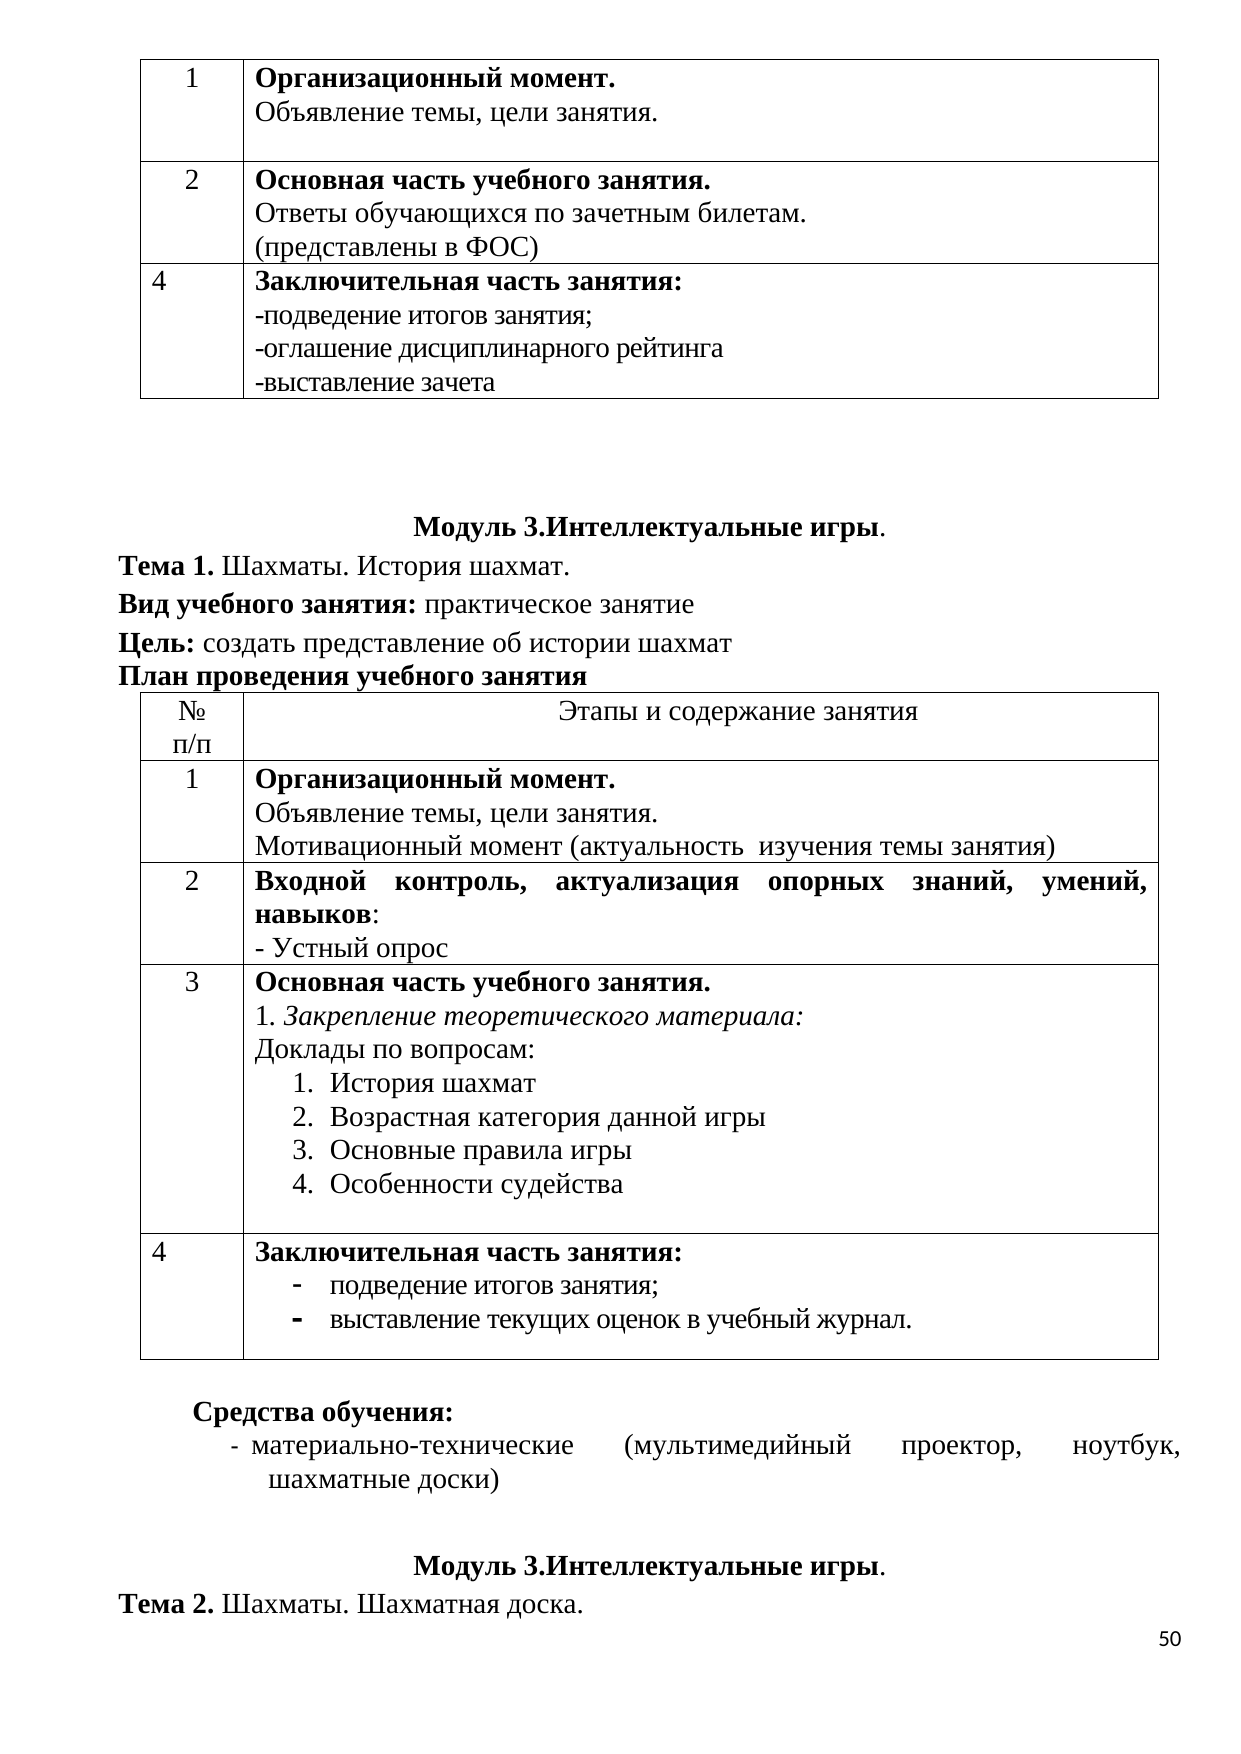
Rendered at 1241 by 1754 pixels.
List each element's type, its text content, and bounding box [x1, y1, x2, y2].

text Цель: создать представление об истории шахмат [118, 625, 1181, 658]
table_cell 4 [141, 1234, 243, 1359]
table_cell Заключительная часть занятия: подведение итогов занятия; выставление текущих оценок в учебный журнал. [244, 1234, 1158, 1359]
table_header Этапы и содержание занятия [244, 693, 1158, 760]
table_cell 2 [141, 863, 243, 963]
table_cell Входной контроль, актуализация опорных знаний, умений, навыков: - Устный опрос [244, 863, 1158, 963]
table_cell Основная часть учебного занятия. 1. Закрепление теоретического материала: Доклады по вопросам: История шахмат Возрастная категория данной игры Основные правила игры Особенности судейства [244, 965, 1158, 1233]
text Тема 2. Шахматы. Шахматная доска. [118, 1586, 1181, 1620]
table_header № п/п [141, 693, 243, 760]
table_cell 2 [141, 162, 243, 262]
table_cell Основная часть учебного занятия. Ответы обучающихся по зачетным билетам. (представлены в ФОС) [244, 162, 1158, 262]
table_cell 1 [141, 761, 243, 862]
table_cell Организационный момент. Объявление темы, цели занятия. Мотивационный момент (актуальность изучения темы занятия) [244, 761, 1158, 862]
text Модуль 3.Интеллектуальные игры. [118, 509, 1181, 543]
text Вид учебного занятия: практическое занятие [118, 586, 1181, 620]
text Тема 1. Шахматы. История шахмат. [118, 548, 1181, 581]
text Модуль 3.Интеллектуальные игры. [118, 1548, 1181, 1581]
table_cell Заключительная часть занятия: -подведение итогов занятия; -оглашение дисциплинарного рейтинга -выставление зачета [244, 264, 1158, 398]
table_cell 1 [141, 60, 243, 161]
table_cell Организационный момент. Объявление темы, цели занятия. [244, 60, 1158, 161]
text Средства обучения: [118, 1394, 1181, 1427]
table_cell 4 [141, 264, 243, 398]
text План проведения учебного занятия [118, 658, 1181, 692]
list материально-технические (мультимедийный проектор, ноутбук, шахматные доски) [231, 1427, 1181, 1494]
table_cell 3 [141, 965, 243, 1233]
